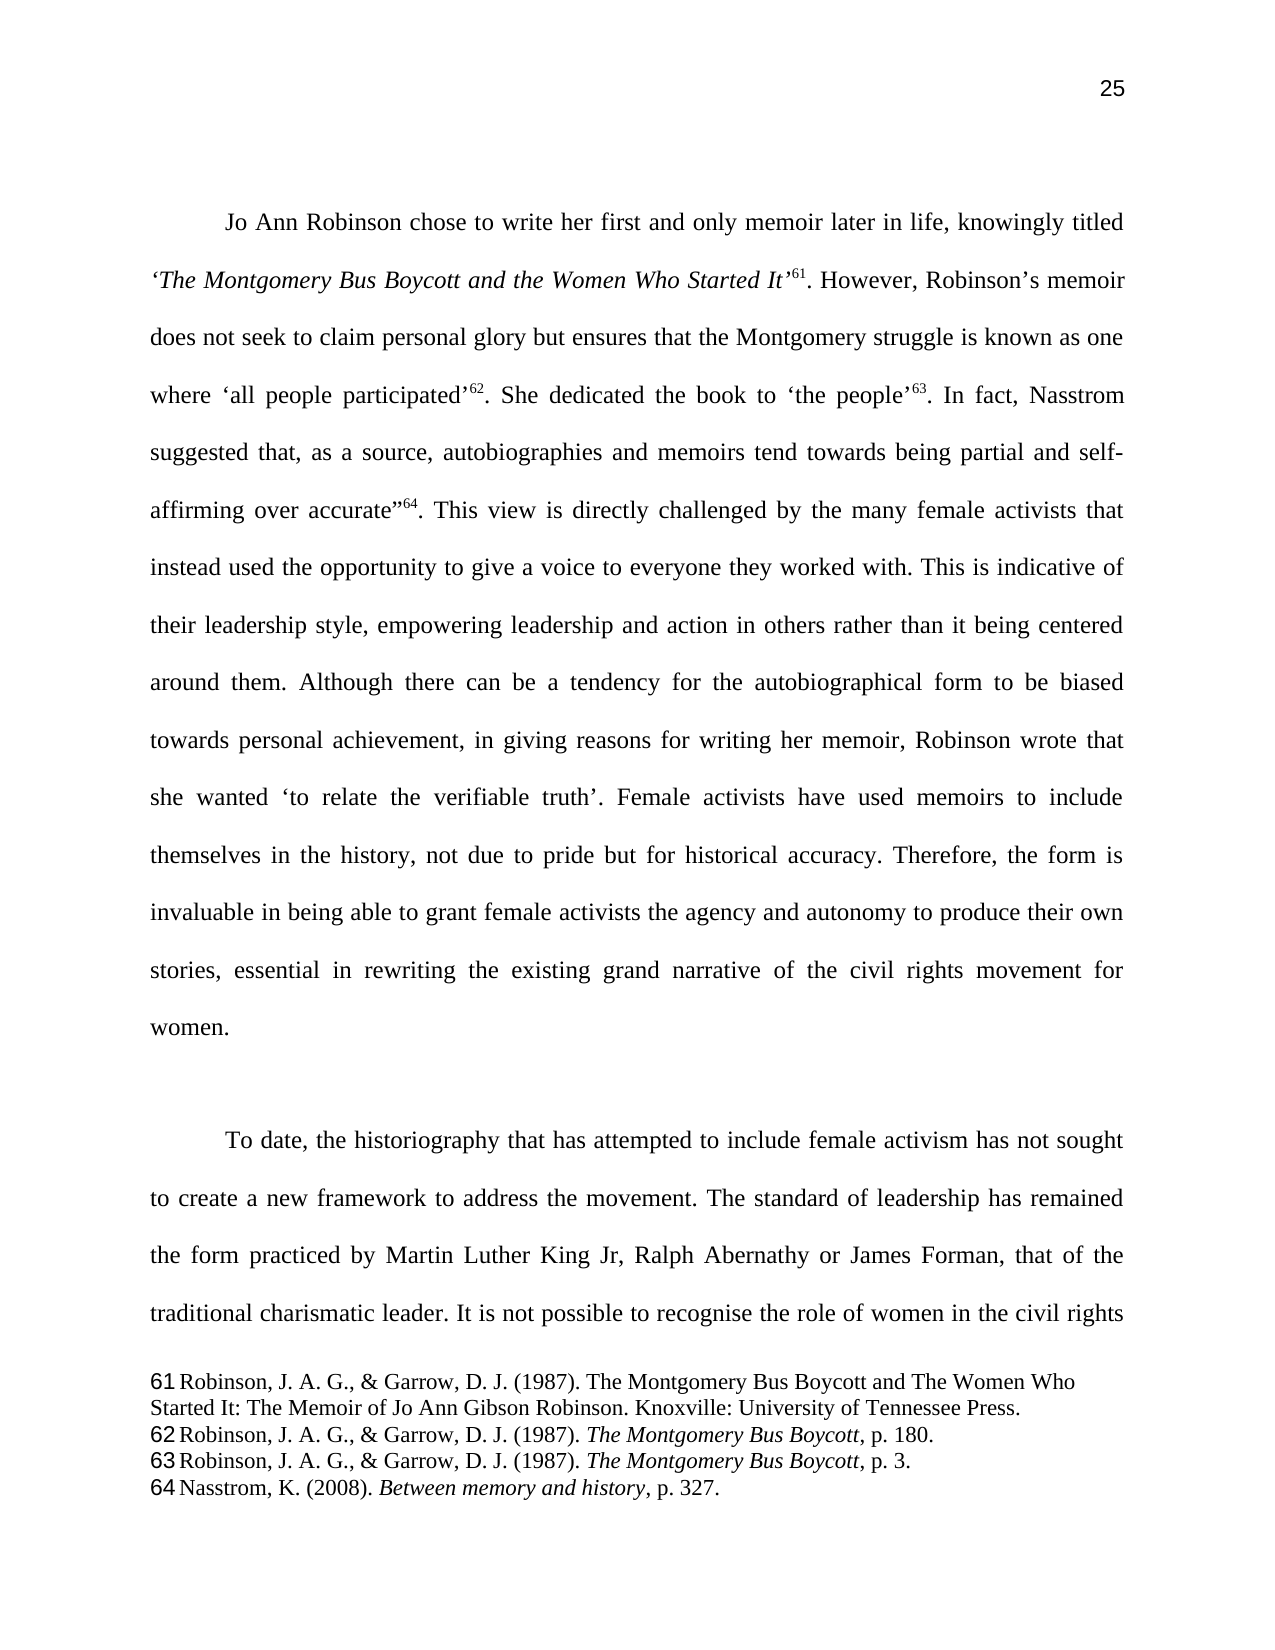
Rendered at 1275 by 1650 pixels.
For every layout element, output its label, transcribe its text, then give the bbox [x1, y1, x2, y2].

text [150, 1125, 1125, 1326]
text Jo Ann Robinson chose to write her first and only memoir later in life, knowingly titled ‘The Montgomery Bus Boycott and the Women Who Started It’. However, Robinson’s memoir does not seek to claim personal glory but ensures that the Montgomery struggle is known as one where ‘all people participated’. She dedicated the book to ‘the people’. In fact, Nasstrom suggested that, as a source, autobiographies and memoirs tend towards being partial and self-affirming over accurate”. This view is directly challenged by the many female activists that instead used the opportunity to give a voice to everyone they worked with. This is indicative of their leadership style, empowering leadership and action in others rather than it being centered around them. Although there can be a tendency for the autobiographical form to be biased towards personal achievement, in giving reasons for writing her memoir, Robinson wrote that she wanted ‘to relate the verifiable truth’. Female activists have used memoirs to include themselves in the history, not due to pride but for historical accuracy. Therefore, the form is invaluable in being able to grant female activists the agency and autonomy to produce their own stories, essential in rewriting the existing grand narrative of the civil rights movement for women. [150, 207, 1125, 1041]
